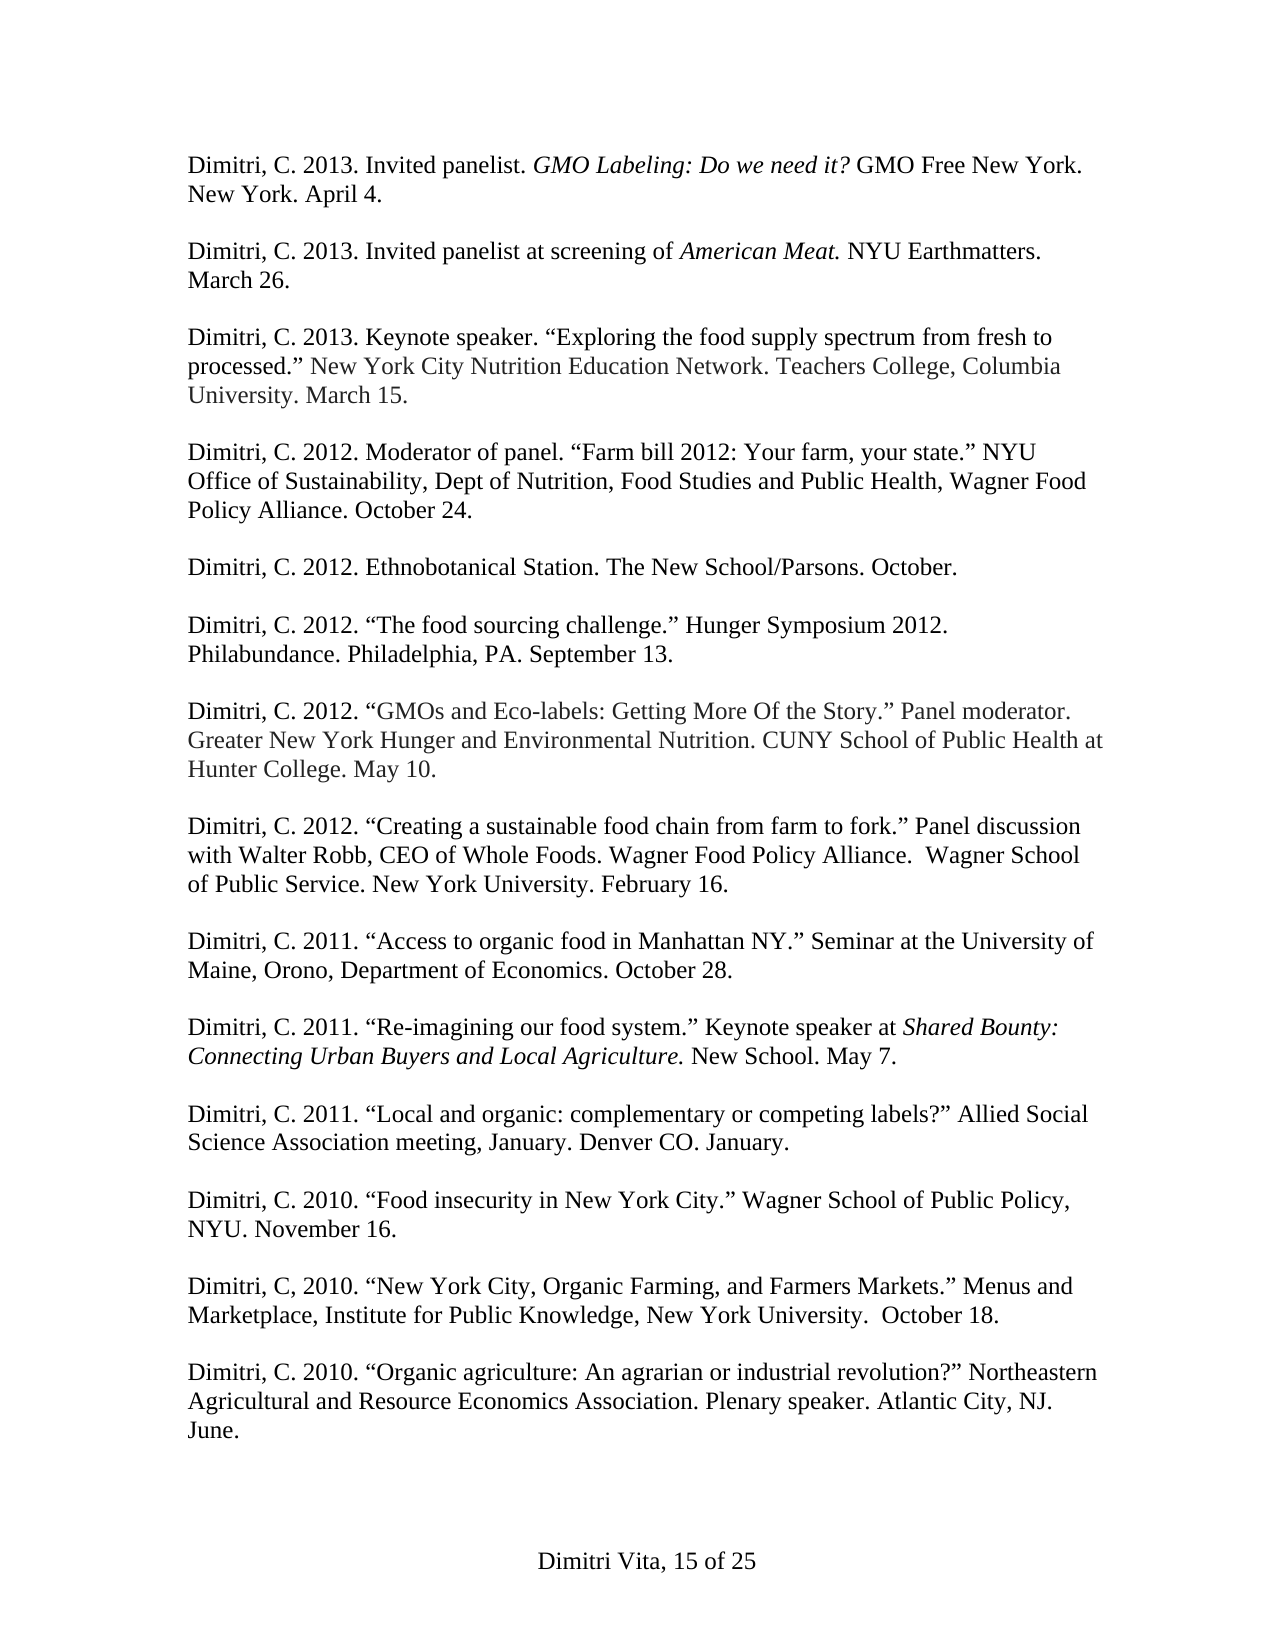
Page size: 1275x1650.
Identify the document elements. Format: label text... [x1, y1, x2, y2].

text Dimitri, C. 2012. Ethnobotanical Station. The New School/Parsons. October. [187, 552, 1106, 581]
text Dimitri, C. 2013. Keynote speaker. “Exploring the food supply spectrum from fresh to processed.” New York City Nutrition Education Network. Teachers College, Columbia University. March 15. [187, 322, 1106, 409]
text Dimitri, C. 2012. “GMOs and Eco-labels: Getting More Of the Story.” Panel moderator. Greater New York Hunger and Environmental Nutrition. CUNY School of Public Health at Hunter College. May 10. [187, 696, 1106, 782]
text Dimitri, C. 2011. “Re-imagining our food system.” Keynote speaker at Shared Bounty: Connecting Urban Buyers and Local Agriculture. New School. May 7. [187, 1012, 1106, 1070]
text Dimitri, C. 2011. “Access to organic food in Manhattan NY.” Seminar at the University of Maine, Orono, Department of Economics. October 28. [187, 926, 1106, 984]
text Dimitri, C. 2011. “Local and organic: complementary or competing labels?” Allied Social Science Association meeting, January. Denver CO. January. [187, 1099, 1106, 1156]
subtitle Dimitri, C. 2010. “Food insecurity in New York City.” Wagner School of Public Policy, NYU. November 16. [187, 1185, 1106, 1242]
text Dimitri, C. 2012. “Creating a sustainable food chain from farm to fork.” Panel discussion with Walter Robb, CEO of Whole Foods. Wagner Food Policy Alliance. Wagner School of Public Service. New York University. February 16. [187, 811, 1106, 897]
text Dimitri, C. 2012. “The food sourcing challenge.” Hunger Symposium 2012. Philabundance. Philadelphia, PA. September 13. [187, 610, 1106, 667]
text Dimitri, C. 2012. Moderator of panel. “Farm bill 2012: Your farm, your state.” NYU Office of Sustainability, Dept of Nutrition, Food Studies and Public Health, Wagner Food Policy Alliance. October 24. [187, 437, 1106, 524]
subtitle Dimitri, C, 2010. “New York City, Organic Farming, and Farmers Markets.” Menus and Marketplace, Institute for Public Knowledge, New York University. October 18. [187, 1271, 1106, 1329]
text Dimitri, C. 2013. Invited panelist. GMO Labeling: Do we need it? GMO Free New York. New York. April 4. [187, 150, 1106, 207]
text Dimitri, C. 2013. Invited panelist at screening of American Meat. NYU Earthmatters. March 26. [187, 236, 1106, 294]
subtitle Dimitri, C. 2010. “Organic agriculture: An agrarian or industrial revolution?” Northeastern Agricultural and Resource Economics Association. Plenary speaker. Atlantic City, NJ. June. [187, 1357, 1106, 1444]
